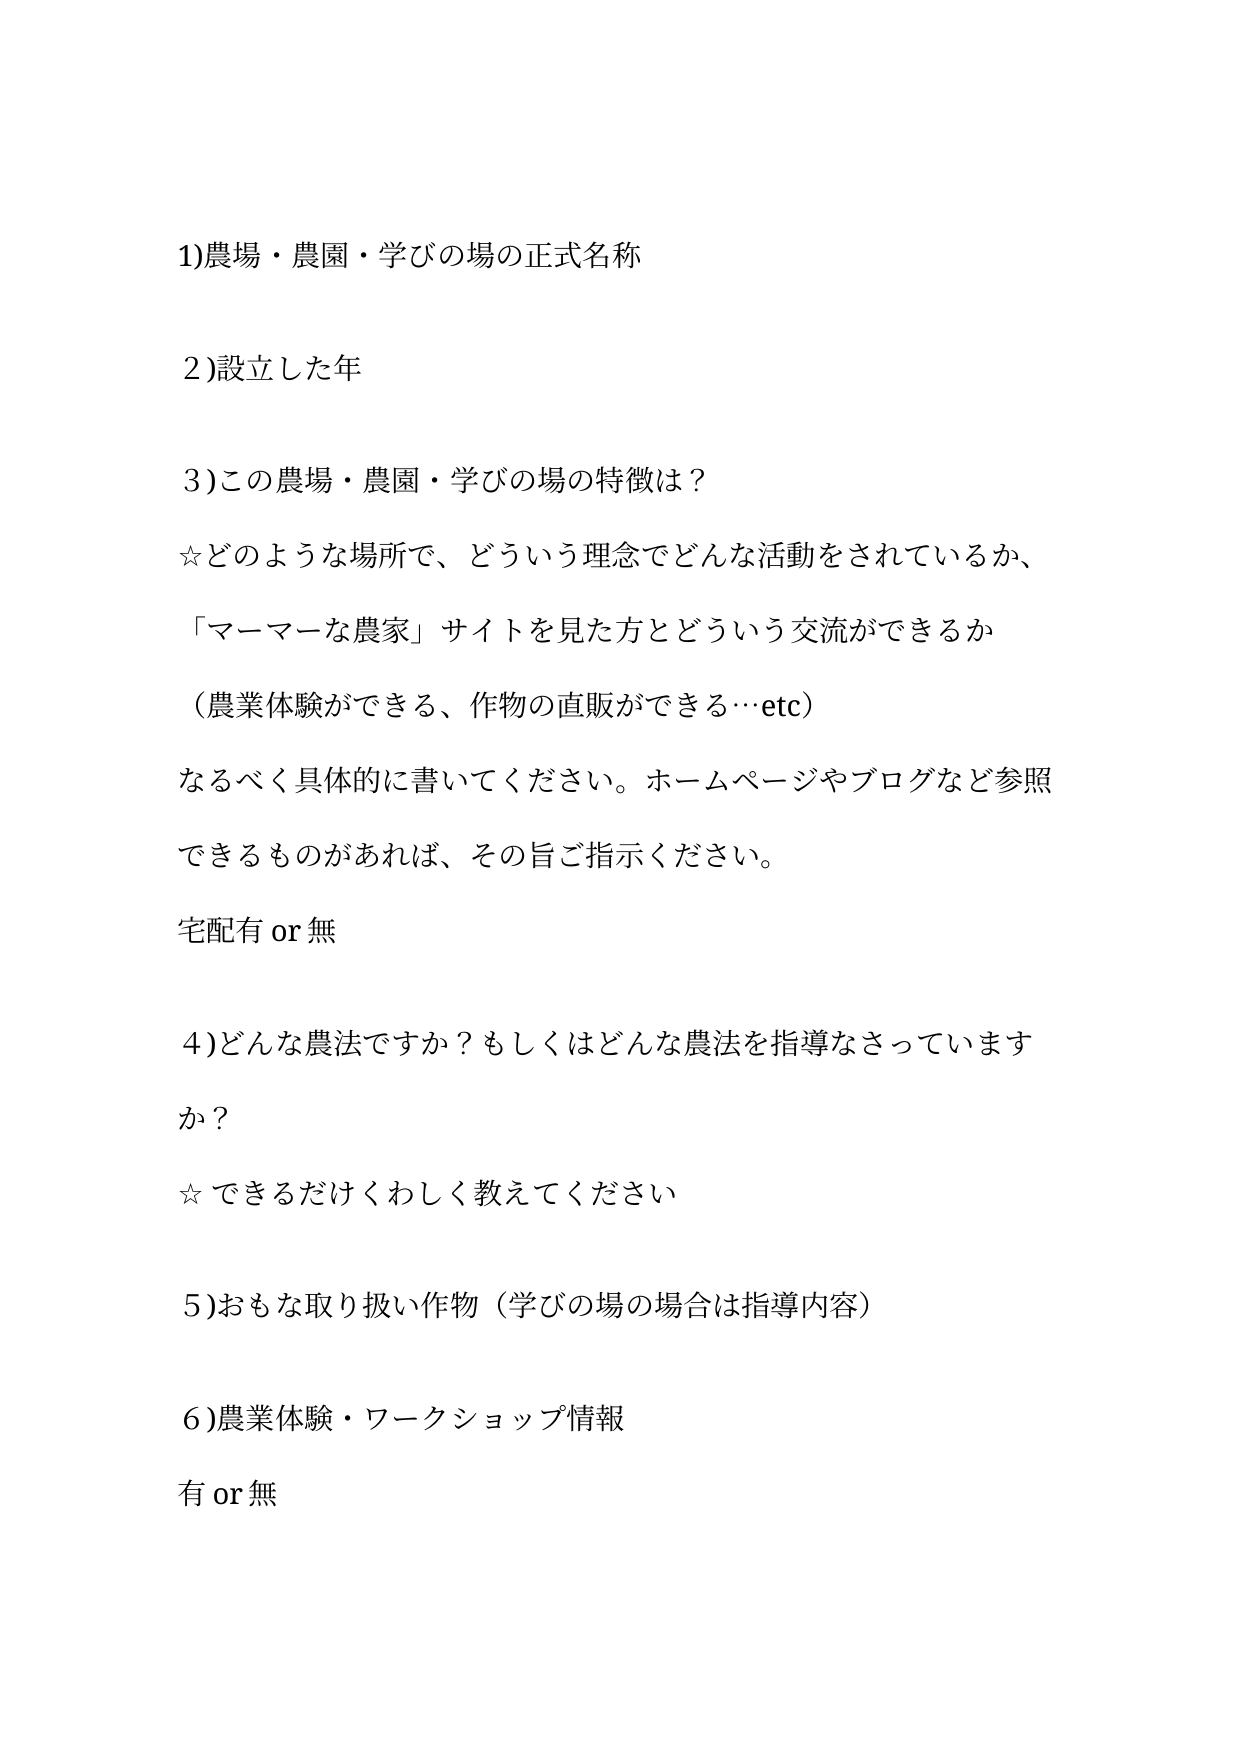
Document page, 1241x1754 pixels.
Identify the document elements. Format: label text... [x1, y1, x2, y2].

text 有or無 [177, 1454, 1063, 1529]
text 1)農場・農園・学びの場の正式名称 [177, 217, 1063, 329]
text ４)どんな農法ですか？もしくはどんな農法を指導なさっていますか？ [177, 1004, 1063, 1154]
text 宅配有or無 [177, 892, 1063, 967]
text ☆ できるだけくわしく教えてください [177, 1154, 1063, 1229]
text ☆どのような場所で、どういう理念でどんな活動をされているか、 「マーマーな農家」サイトを見た方とどういう交流ができるか （農業体験ができる、作物の直販ができる…etc） なるべく具体的に書いてください。ホームページやブログなど参照できるものがあれば、その旨ご指示ください。 [177, 517, 1063, 892]
text ５)おもな取り扱い作物（学びの場の場合は指導内容） [177, 1267, 1063, 1379]
text ２)設立した年 [177, 329, 1063, 442]
text ６)農業体験・ワークショップ情報 [177, 1379, 1063, 1454]
text ３)この農場・農園・学びの場の特徴は？ [177, 442, 1063, 517]
